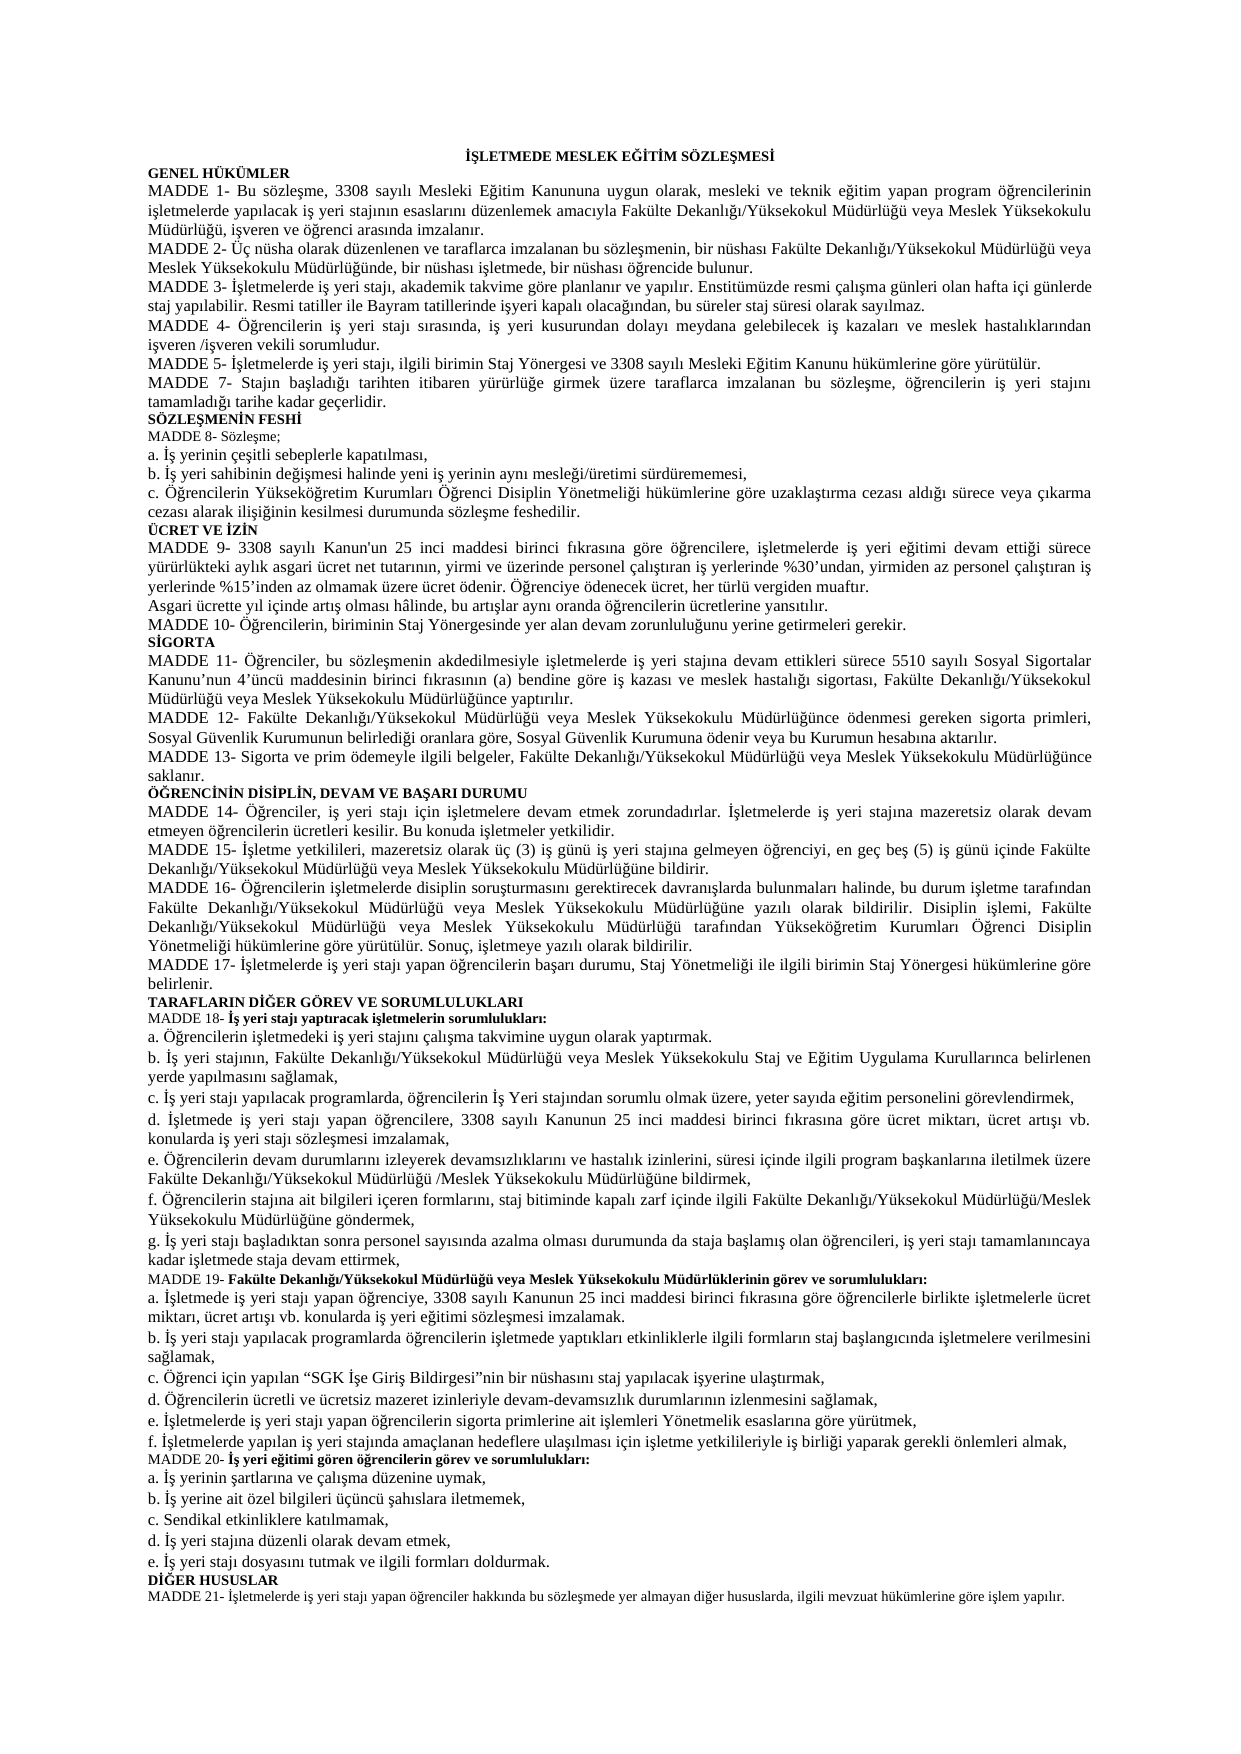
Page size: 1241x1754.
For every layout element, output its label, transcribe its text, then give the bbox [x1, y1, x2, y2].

text c. Öğrenci için yapılan “SGK İşe Giriş Bildirgesi”nin bir nüshasını staj yapılacak işyerine ulaştırmak, [148, 1368, 1093, 1387]
text Asgari ücrette yıl içinde artış olması hâlinde, bu artışlar aynı oranda öğrencilerin ücretlerine yansıtılır. [148, 596, 1093, 615]
text a. Öğrencilerin işletmedeki iş yeri stajını çalışma takvimine uygun olarak yaptırmak. [148, 1027, 1093, 1046]
text e. İşletmelerde iş yeri stajı yapan öğrencilerin sigorta primlerine ait işlemleri Yönetmelik esaslarına göre yürütmek, [148, 1410, 1093, 1429]
text MADDE 12- Fakülte Dekanlığı/Yüksekokul Müdürlüğü veya Meslek Yüksekokulu Müdürlüğünce ödenmesi gereken sigorta primleri, Sosyal Güvenlik Kurumunun belirlediği oranlara göre, Sosyal Güvenlik Kurumuna ödenir veya bu Kurumun hesabına aktarılır. [148, 708, 1093, 747]
text MADDE 20- İş yeri eğitimi gören öğrencilerin görev ve sorumlulukları: [148, 1451, 1093, 1467]
text MADDE 10- Öğrencilerin, biriminin Staj Yönergesinde yer alan devam zorunluluğunu yerine getirmeleri gerekir. [148, 615, 1093, 634]
text MADDE 21- İşletmelerde iş yeri stajı yapan öğrenciler hakkında bu sözleşmede yer almayan diğer hususlarda, ilgili mevzuat hükümlerine göre işlem yapılır. [148, 1588, 1093, 1605]
text MADDE 9- 3308 sayılı Kanun'un 25 inci maddesi birinci fıkrasına göre öğrencilere, işletmelerde iş yeri eğitimi devam ettiği sürece yürürlükteki aylık asgari ücret net tutarının, yirmi ve üzerinde personel çalıştıran iş yerlerinde %30’undan, yirmiden az personel çalıştıran iş yerlerinde %15’inden az olmamak üzere ücret ödenir. Öğrenciye ödenecek ücret, her türlü vergiden muaftır. [148, 538, 1093, 596]
text MADDE 4- Öğrencilerin iş yeri stajı sırasında, iş yeri kusurundan dolayı meydana gelebilecek iş kazaları ve meslek hastalıklarından işveren /işveren vekili sorumludur. [148, 315, 1093, 354]
text SİGORTA [148, 634, 1093, 651]
text MADDE 19- Fakülte Dekanlığı/Yüksekokul Müdürlüğü veya Meslek Yüksekokulu Müdürlüklerinin görev ve sorumlulukları: [148, 1271, 1093, 1287]
text MADDE 16- Öğrencilerin işletmelerde disiplin soruşturmasını gerektirecek davranışlarda bulunmaları halinde, bu durum işletme tarafından Fakülte Dekanlığı/Yüksekokul Müdürlüğü veya Meslek Yüksekokulu Müdürlüğüne yazılı olarak bildirilir. Disiplin işlemi, Fakülte Dekanlığı/Yüksekokul Müdürlüğü veya Meslek Yüksekokulu Müdürlüğü tarafından Yükseköğretim Kurumları Öğrenci Disiplin Yönetmeliği hükümlerine göre yürütülür. Sonuç, işletmeye yazılı olarak bildirilir. [148, 878, 1093, 955]
text c. Sendikal etkinliklere katılmamak, [148, 1510, 1093, 1529]
text a. İşletmede iş yeri stajı yapan öğrenciye, 3308 sayılı Kanunun 25 inci maddesi birinci fıkrasına göre öğrencilerle birlikte işletmelerle ücret miktarı, ücret artışı vb. konularda iş yeri eğitimi sözleşmesi imzalamak. [148, 1287, 1093, 1326]
text MADDE 13- Sigorta ve prim ödemeyle ilgili belgeler, Fakülte Dekanlığı/Yüksekokul Müdürlüğü veya Meslek Yüksekokulu Müdürlüğünce saklanır. [148, 747, 1093, 785]
text İŞLETMEDE MESLEK EĞİTİM SÖZLEŞMESİ [148, 148, 1093, 164]
text d. İş yeri stajına düzenli olarak devam etmek, [148, 1531, 1093, 1550]
text MADDE 3- İşletmelerde iş yeri stajı, akademik takvime göre planlanır ve yapılır. Enstitümüzde resmi çalışma günleri olan hafta içi günlerde staj yapılabilir. Resmi tatiller ile Bayram tatillerinde işyeri kapalı olacağından, bu süreler staj süresi olarak sayılmaz. [148, 277, 1093, 315]
text MADDE 11- Öğrenciler, bu sözleşmenin akdedilmesiyle işletmelerde iş yeri stajına devam ettikleri sürece 5510 sayılı Sosyal Sigortalar Kanunu’nun 4’üncü maddesinin birinci fıkrasının (a) bendine göre iş kazası ve meslek hastalığı sigortası, Fakülte Dekanlığı/Yüksekokul Müdürlüğü veya Meslek Yüksekokulu Müdürlüğünce yaptırılır. [148, 651, 1093, 708]
text ÖĞRENCİNİN DİSİPLİN, DEVAM VE BAŞARI DURUMU [148, 785, 1093, 802]
text MADDE 17- İşletmelerde iş yeri stajı yapan öğrencilerin başarı durumu, Staj Yönetmeliği ile ilgili birimin Staj Yönergesi hükümlerine göre belirlenir. [148, 955, 1093, 993]
text MADDE 8- Sözleşme; [148, 428, 1093, 445]
text GENEL HÜKÜMLER [148, 164, 1093, 181]
text b. İş yeri stajı yapılacak programlarda öğrencilerin işletmede yaptıkları etkinliklerle ilgili formların staj başlangıcında işletmelere verilmesini sağlamak, [148, 1328, 1093, 1366]
text DİĞER HUSUSLAR [148, 1571, 1093, 1588]
text b. İş yerine ait özel bilgileri üçüncü şahıslara iletmemek, [148, 1489, 1093, 1508]
text MADDE 5- İşletmelerde iş yeri stajı, ilgili birimin Staj Yönergesi ve 3308 sayılı Mesleki Eğitim Kanunu hükümlerine göre yürütülür. [148, 354, 1093, 373]
text b. İş yeri sahibinin değişmesi halinde yeni iş yerinin aynı mesleği/üretimi sürdürememesi, [148, 464, 1093, 483]
text e. Öğrencilerin devam durumlarını izleyerek devamsızlıklarını ve hastalık izinlerini, süresi içinde ilgili program başkanlarına iletilmek üzere Fakülte Dekanlığı/Yüksekokul Müdürlüğü /Meslek Yüksekokulu Müdürlüğüne bildirmek, [148, 1150, 1093, 1188]
text c. Öğrencilerin Yükseköğretim Kurumları Öğrenci Disiplin Yönetmeliği hükümlerine göre uzaklaştırma cezası aldığı sürece veya çıkarma cezası alarak ilişiğinin kesilmesi durumunda sözleşme feshedilir. [148, 483, 1093, 521]
text d. Öğrencilerin ücretli ve ücretsiz mazeret izinleriyle devam-devamsızlık durumlarının izlenmesini sağlamak, [148, 1389, 1093, 1408]
text g. İş yeri stajı başladıktan sonra personel sayısında azalma olması durumunda da staja başlamış olan öğrencileri, iş yeri stajı tamamlanıncaya kadar işletmede staja devam ettirmek, [148, 1230, 1093, 1269]
text MADDE 1- Bu sözleşme, 3308 sayılı Mesleki Eğitim Kanununa uygun olarak, mesleki ve teknik eğitim yapan program öğrencilerinin işletmelerde yapılacak iş yeri stajının esaslarını düzenlemek amacıyla Fakülte Dekanlığı/Yüksekokul Müdürlüğü veya Meslek Yüksekokulu Müdürlüğü, işveren ve öğrenci arasında imzalanır. [148, 181, 1093, 239]
text a. İş yerinin şartlarına ve çalışma düzenine uymak, [148, 1467, 1093, 1487]
text ÜCRET VE İZİN [148, 521, 1093, 538]
text MADDE 2- Üç nüsha olarak düzenlenen ve taraflarca imzalanan bu sözleşmenin, bir nüshası Fakülte Dekanlığı/Yüksekokul Müdürlüğü veya Meslek Yüksekokulu Müdürlüğünde, bir nüshası işletmede, bir nüshası öğrencide bulunur. [148, 239, 1093, 277]
text f. Öğrencilerin stajına ait bilgileri içeren formlarını, staj bitiminde kapalı zarf içinde ilgili Fakülte Dekanlığı/Yüksekokul Müdürlüğü/Meslek Yüksekokulu Müdürlüğüne göndermek, [148, 1190, 1093, 1228]
text c. İş yeri stajı yapılacak programlarda, öğrencilerin İş Yeri stajından sorumlu olmak üzere, yeter sayıda eğitim personelini görevlendirmek, [148, 1088, 1093, 1107]
text d. İşletmede iş yeri stajı yapan öğrencilere, 3308 sayılı Kanunun 25 inci maddesi birinci fıkrasına göre ücret miktarı, ücret artışı vb. konularda iş yeri stajı sözleşmesi imzalamak, [148, 1109, 1093, 1148]
text SÖZLEŞMENİN FESHİ [148, 411, 1093, 428]
text b. İş yeri stajının, Fakülte Dekanlığı/Yüksekokul Müdürlüğü veya Meslek Yüksekokulu Staj ve Eğitim Uygulama Kurullarınca belirlenen yerde yapılmasını sağlamak, [148, 1048, 1093, 1086]
text a. İş yerinin çeşitli sebeplerle kapatılması, [148, 445, 1093, 464]
text e. İş yeri stajı dosyasını tutmak ve ilgili formları doldurmak. [148, 1552, 1093, 1571]
text TARAFLARIN DİĞER GÖREV VE SORUMLULUKLARI [148, 993, 1093, 1010]
text MADDE 14- Öğrenciler, iş yeri stajı için işletmelere devam etmek zorundadırlar. İşletmelerde iş yeri stajına mazeretsiz olarak devam etmeyen öğrencilerin ücretleri kesilir. Bu konuda işletmeler yetkilidir. [148, 802, 1093, 840]
text f. İşletmelerde yapılan iş yeri stajında amaçlanan hedeflere ulaşılması için işletme yetkilileriyle iş birliği yaparak gerekli önlemleri almak, [148, 1432, 1093, 1451]
text MADDE 18- İş yeri stajı yaptıracak işletmelerin sorumlulukları: [148, 1010, 1093, 1027]
text MADDE 7- Stajın başladığı tarihten itibaren yürürlüğe girmek üzere taraflarca imzalanan bu sözleşme, öğrencilerin iş yeri stajını tamamladığı tarihe kadar geçerlidir. [148, 373, 1093, 411]
text MADDE 15- İşletme yetkilileri, mazeretsiz olarak üç (3) iş günü iş yeri stajına gelmeyen öğrenciyi, en geç beş (5) iş günü içinde Fakülte Dekanlığı/Yüksekokul Müdürlüğü veya Meslek Yüksekokulu Müdürlüğüne bildirir. [148, 840, 1093, 878]
